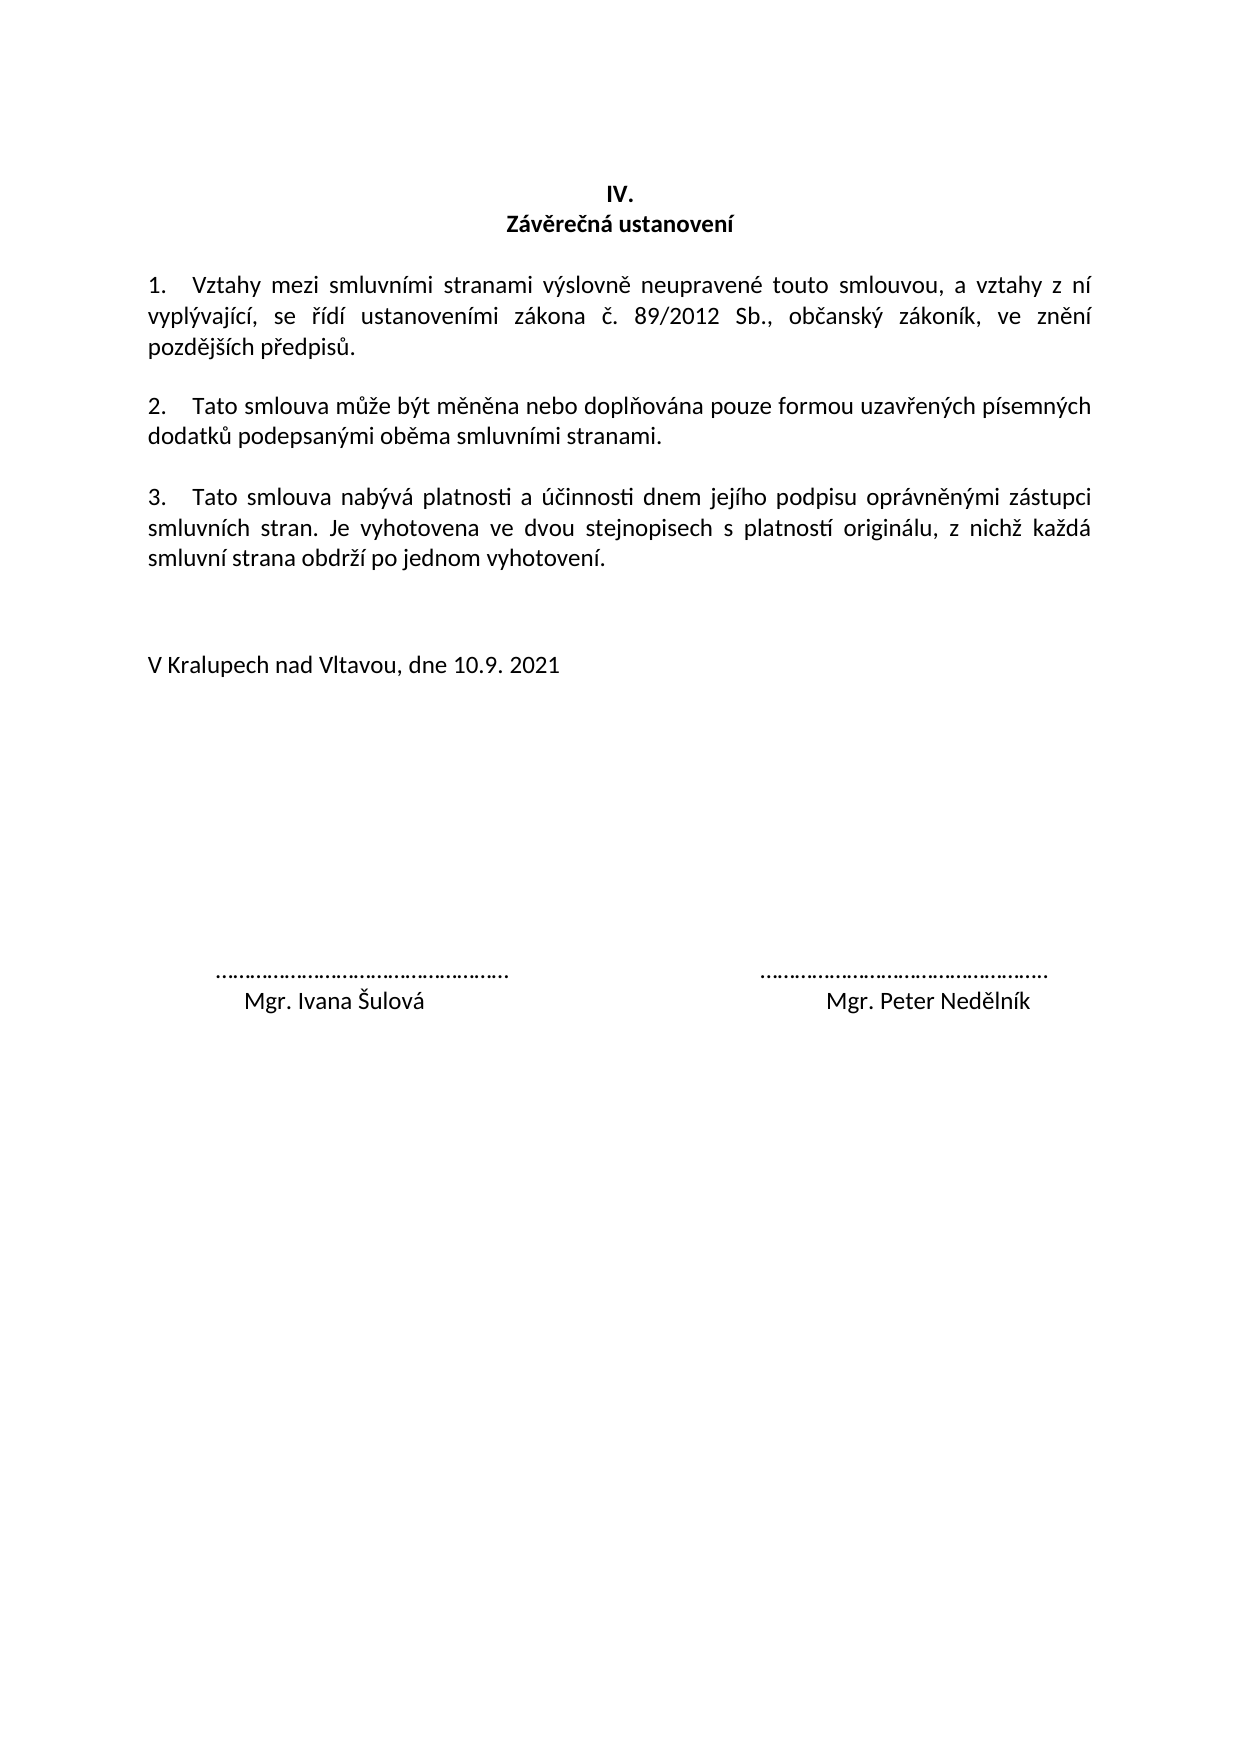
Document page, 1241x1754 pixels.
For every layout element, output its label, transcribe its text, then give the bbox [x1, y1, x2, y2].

text IV. [148, 178, 1093, 209]
text Závěrečná ustanovení [148, 209, 1093, 239]
list Vztahy mezi smluvními stranami výslovně neupravené touto smlouvou, a vztahy z ní vyplývající, se řídí ustanoveními zákona č. 89/2012 Sb., občanský zákoník, ve znění pozdějších předpisů. [148, 270, 1093, 361]
text …………………………………………… ………………………………………….. [148, 955, 1093, 985]
text V Kralupech nad Vltavou, dne 10.9. 2021 [148, 649, 1093, 680]
list Tato smlouva nabývá platnosti a účinnosti dnem jejího podpisu oprávněnými zástupci smluvních stran. Je vyhotovena ve dvou stejnopisech s platností originálu, z nichž každá smluvní strana obdrží po jednom vyhotovení. [148, 482, 1093, 573]
list Tato smlouva může být měněna nebo doplňována pouze formou uzavřených písemných dodatků podepsanými oběma smluvními stranami. [148, 390, 1093, 451]
text Mgr. Ivana Šulová Mgr. Peter Nedělník [148, 985, 1093, 1016]
